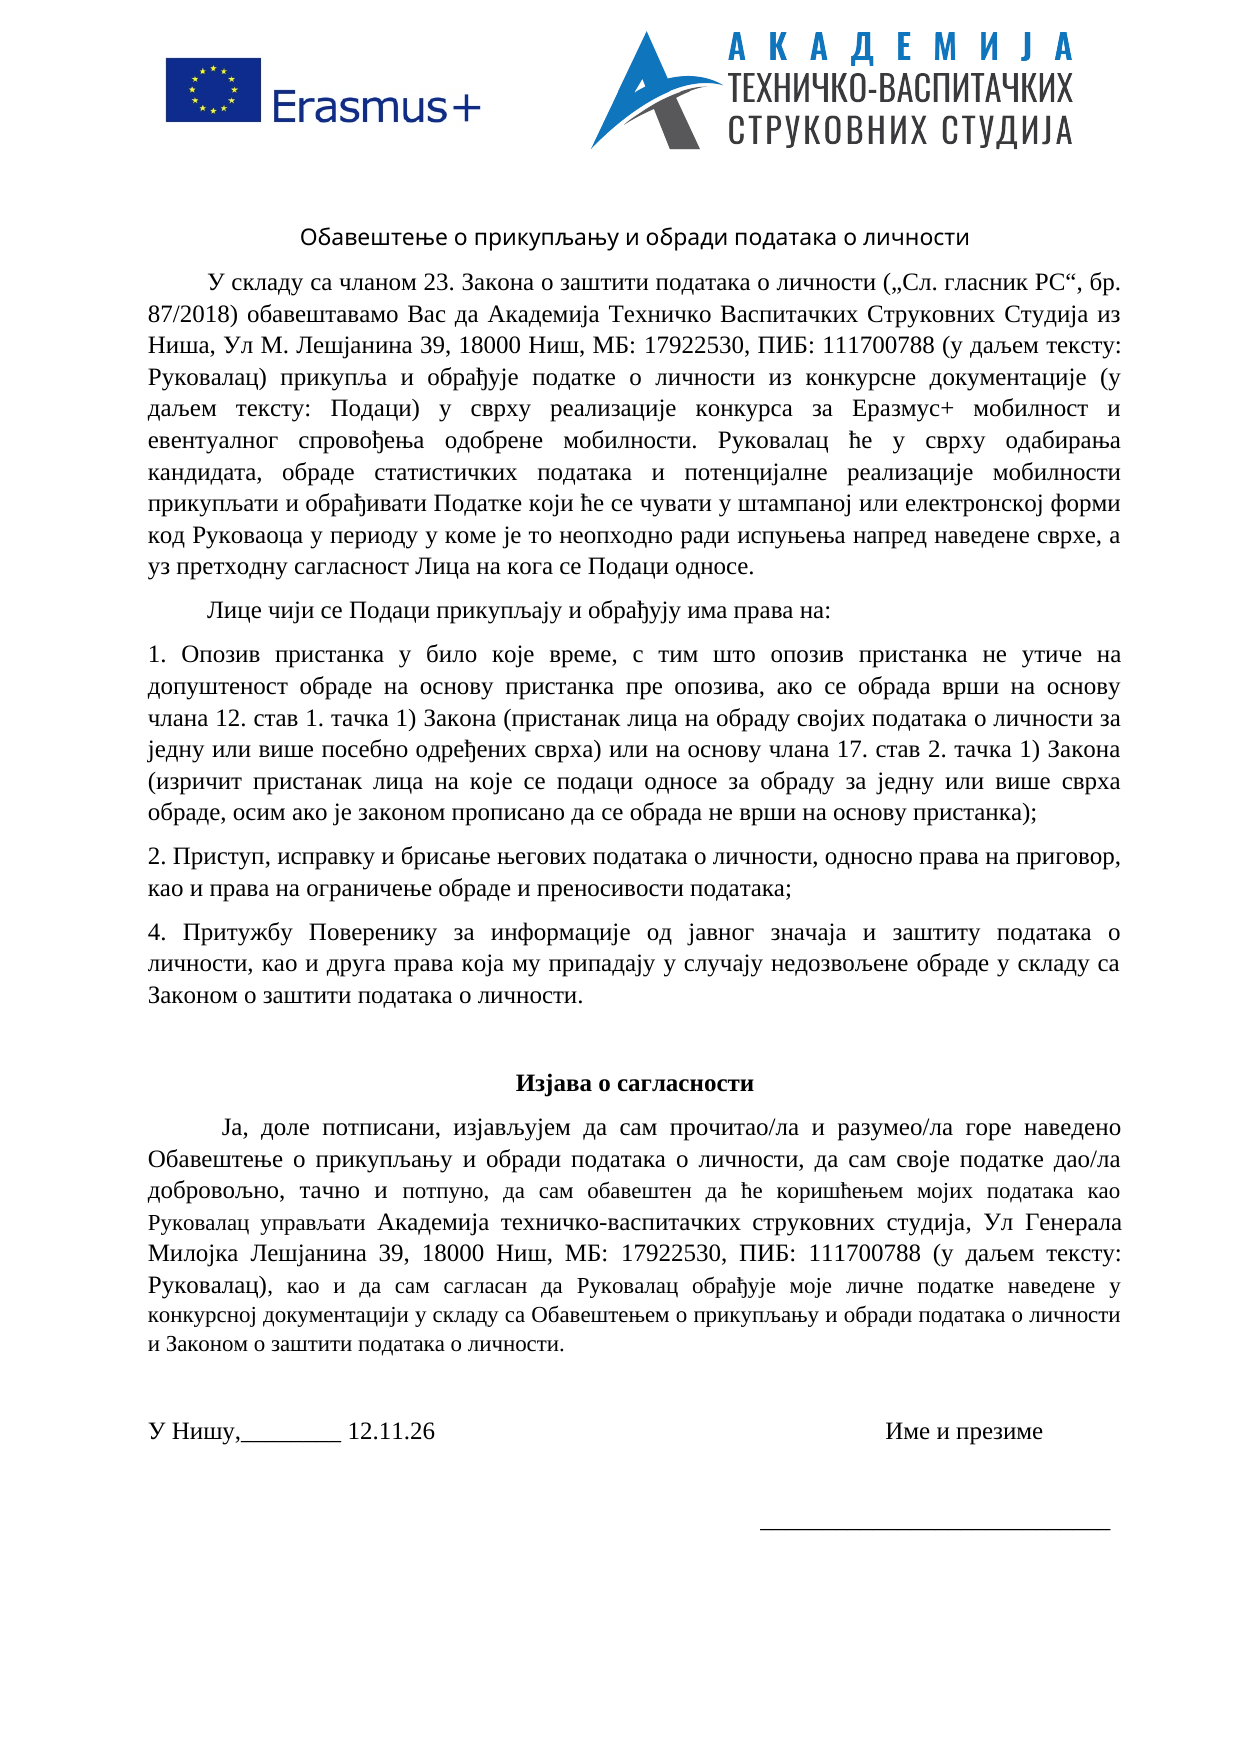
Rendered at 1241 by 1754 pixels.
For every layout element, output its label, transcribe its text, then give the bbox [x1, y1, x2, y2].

text ____________________________ [148, 1504, 1122, 1533]
text Изјава о сагласности [148, 1068, 1122, 1097]
picture [147, 39, 498, 140]
picture [590, 28, 1095, 154]
text Обавештење о прикупљању и обради података о личности [148, 220, 1122, 252]
text У складу са чланом 23. Закона о заштити података о личности („Сл. гласник РС“, бр. 87/2018) обавештавамо Вас да Академија Техничко Васпитачких Струковних Студија из Ниша, Ул М. Лешјанина 39, 18000 Ниш, МБ: 17922530, ПИБ: 111700788 (у даљем тексту: Руковалац) прикупља и обрађује податке о личности из конкурсне документације (у даљем тексту: Подаци) у сврху реализације конкурса за Еразмус+ мобилност и евентуалног спровођења одобрене мобилности. Руковалац ће у сврху одабирања кандидата, обраде статистичких података и потенцијалне реализације мобилности прикупљати и обрађивати Податке који ће се чувати у штампаној или електронској форми код Руковаоца у периоду у коме је то неопходно ради испуњења напред наведене сврхе, а уз претходну сагласност Лица на кога се Подаци односе. [148, 267, 1122, 580]
text У Нишу,________ 27.10.2020. Име и презиме [148, 1416, 1122, 1445]
text 1. Опозив пристанка у било које време, с тим што опозив пристанка не утиче на допуштеност обраде на основу пристанка пре опозива, ако се обрада врши на основу члана 12. став 1. тачка 1) Закона (пристанак лица на обраду својих података о личности за једну или више посебно одређених сврха) или на основу члана 17. став 2. тачка 1) Закона (изричит пристанак лица на које се подаци односе за обраду за једну или више сврха обраде, осим ако је законом прописано да се обрада не врши на основу пристанка); [148, 639, 1122, 826]
text Лице чији се Подаци прикупљају и обрађују има права на: [148, 595, 1122, 624]
text 2. Приступ, исправку и брисање његових података о личности, односно права на приговор, као и права на ограничење обраде и преносивости података; [148, 841, 1122, 902]
text 4. Притужбу Поверенику за информације од јавног значаја и заштиту података о личности, као и друга права која му припадају у случају недозвољене обраде у складу са Законом о заштити података о личности. [148, 917, 1122, 1009]
text Ја, доле потписани, изјављујем да сам прочитао/ла и разумео/ла горе наведено Обавештење о прикупљању и обради података о личности, да сам своје податке дао/ла добровољно, тачно и потпуно, да сам обавештен да ће коришћењем мојих података као Руковалац управљати Академија техничко-васпитачких струковних студија, Ул Генерала Милојка Лешјанина 39, 18000 Ниш, МБ: 17922530, ПИБ: 111700788 (у даљем тексту: Руковалац), као и да сам сагласан да Руковалац обрађује моје личне податке наведене у конкурсној документацији у складу са Обавештењем о прикупљању и обради података о личности и Законом о заштити података о личности. [148, 1112, 1122, 1357]
